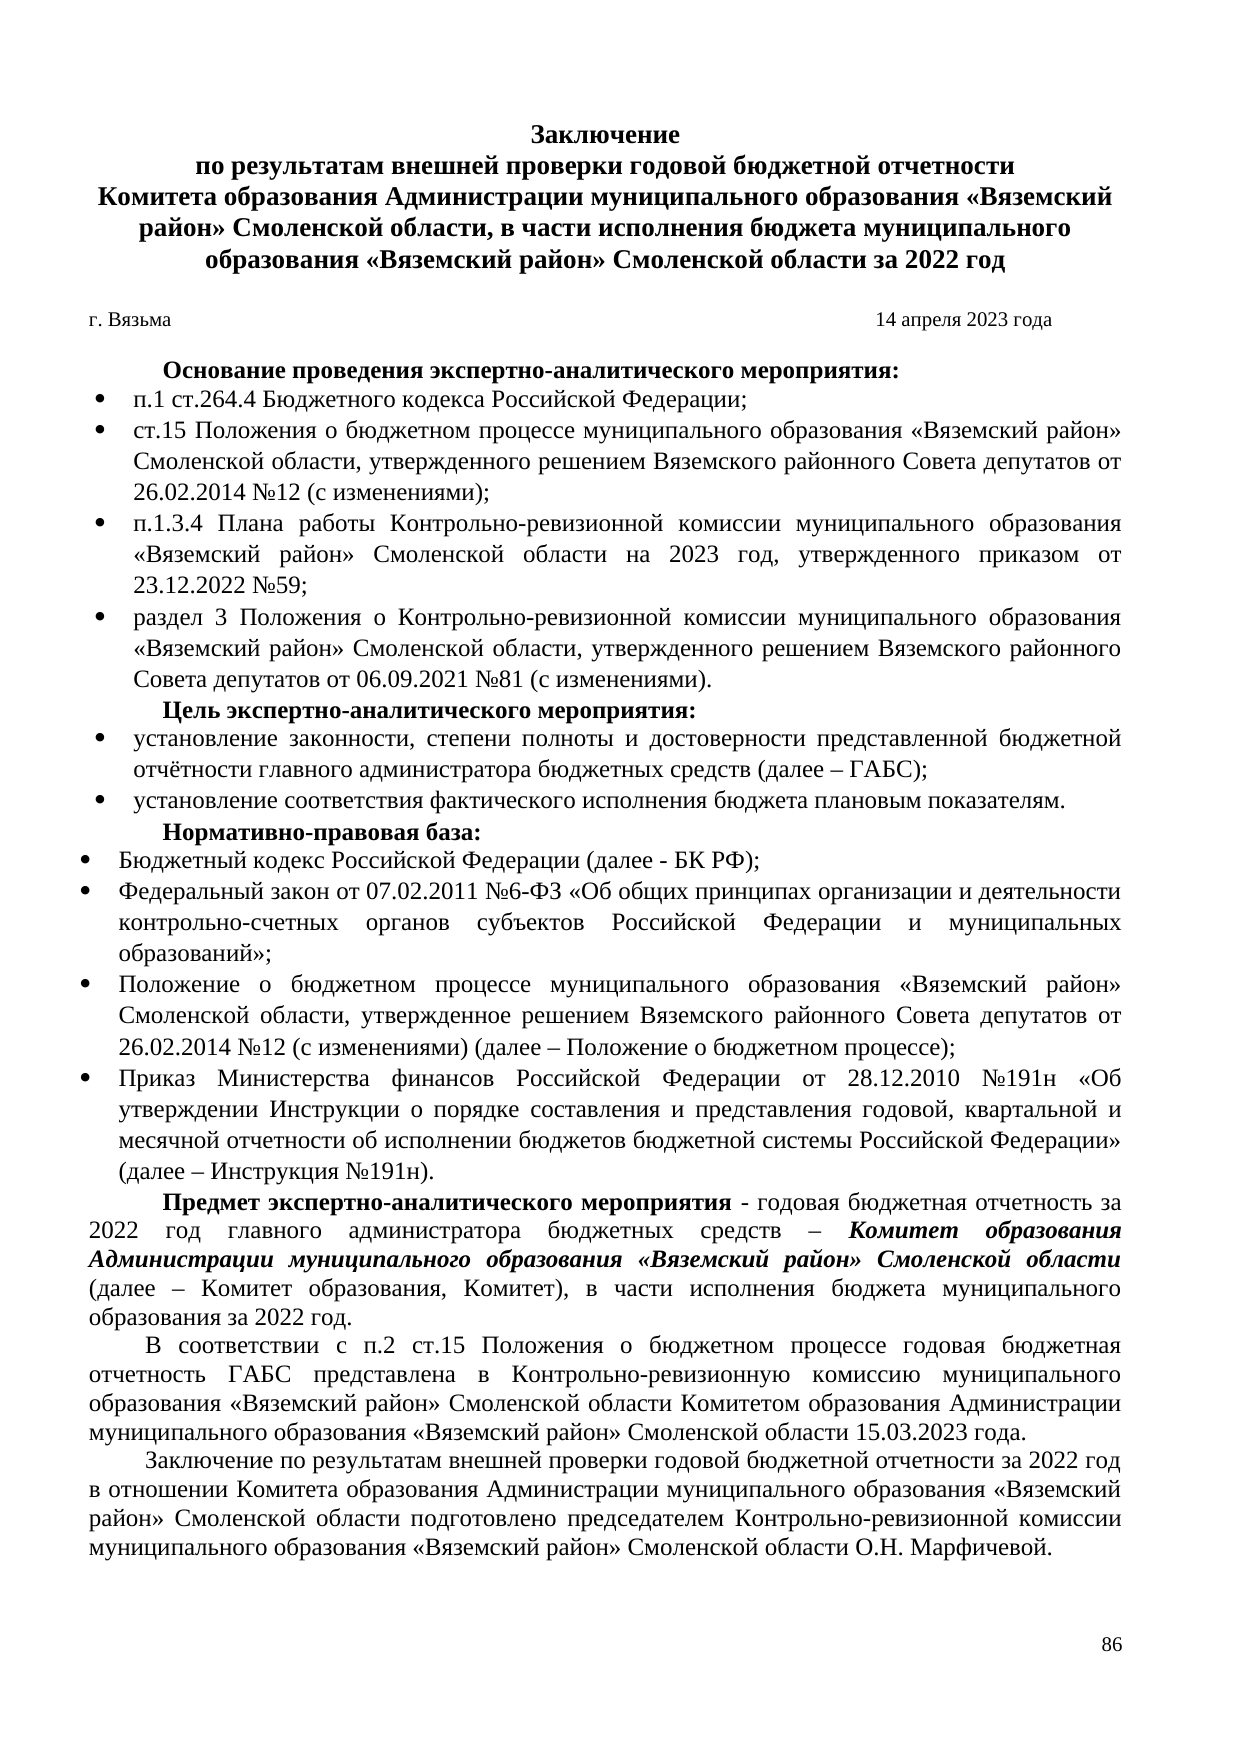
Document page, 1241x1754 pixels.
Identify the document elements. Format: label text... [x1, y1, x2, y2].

list Приказ Министерства финансов Российской Федерации от 28.12.2010 №191н «Об утверждении Инструкции о порядке составления и представления годовой, квартальной и месячной отчетности об исполнении бюджетов бюджетной системы Российской Федерации» (далее – Инструкция №191н). [81, 1063, 1122, 1184]
list п.1.3.4 Плана работы Контрольно-ревизионной комиссии муниципального образования «Вяземский район» Смоленской области на 2023 год, утвержденного приказом от 23.12.2022 №59; [96, 508, 1122, 599]
text Цель экспертно-аналитического мероприятия: [89, 695, 1122, 723]
text по результатам внешней проверки годовой бюджетной отчетности [89, 149, 1122, 180]
text Предмет экспертно-аналитического мероприятия - годовая бюджетная отчетность за 2022 год главного администратора бюджетных средств – Комитет образования Администрации муниципального образования «Вяземский район» Смоленской области (далее – Комитет образования, Комитет), в части исполнения бюджета муниципального образования за 2022 год. [89, 1187, 1122, 1331]
text Нормативно-правовая база: [89, 817, 1122, 845]
text В соответствии с п.2 ст.15 Положения о бюджетном процессе годовая бюджетная отчетность ГАБС представлена в Контрольно-ревизионную комиссию муниципального образования «Вяземский район» Смоленской области Комитетом образования Администрации муниципального образования «Вяземский район» Смоленской области 15.03.2023 года. [89, 1331, 1122, 1446]
text Основание проведения экспертно-аналитического мероприятия: [89, 356, 1122, 384]
list Положение о бюджетном процессе муниципального образования «Вяземский район» Смоленской области, утвержденное решением Вяземского районного Совета депутатов от 26.02.2014 №12 (с изменениями) (далее – Положение о бюджетном процессе); [81, 969, 1122, 1060]
list п.1 ст.264.4 Бюджетного кодекса Российской Федерации; [96, 384, 1122, 413]
list Федеральный закон от 07.02.2011 №6-ФЗ «Об общих принципах организации и деятельности контрольно-счетных органов субъектов Российской Федерации и муниципальных образований»; [81, 876, 1122, 967]
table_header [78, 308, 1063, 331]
text Комитета образования Администрации муниципального образования «Вяземский район» Смоленской области, в части исполнения бюджета муниципального образования «Вяземский район» Смоленской области за 2022 год [89, 180, 1122, 274]
list ст.15 Положения о бюджетном процессе муниципального образования «Вяземский район» Смоленской области, утвержденного решением Вяземского районного Совета депутатов от 26.02.2014 №12 (с изменениями); [96, 415, 1122, 506]
list установление законности, степени полноты и достоверности представленной бюджетной отчётности главного администратора бюджетных средств (далее – ГАБС); [96, 723, 1122, 783]
list раздел 3 Положения о Контрольно-ревизионной комиссии муниципального образования «Вяземский район» Смоленской области, утвержденного решением Вяземского районного Совета депутатов от 06.09.2021 №81 (с изменениями). [96, 602, 1122, 692]
text Заключение [89, 118, 1122, 149]
list Бюджетный кодекс Российской Федерации (далее - БК РФ); [81, 845, 1122, 874]
list установление соответствия фактического исполнения бюджета плановым показателям. [96, 786, 1122, 814]
text Заключение по результатам внешней проверки годовой бюджетной отчетности за 2022 год в отношении Комитета образования Администрации муниципального образования «Вяземский район» Смоленской области подготовлено председателем Контрольно-ревизионной комиссии муниципального образования «Вяземский район» Смоленской области О.Н. Марфичевой. [89, 1446, 1122, 1561]
